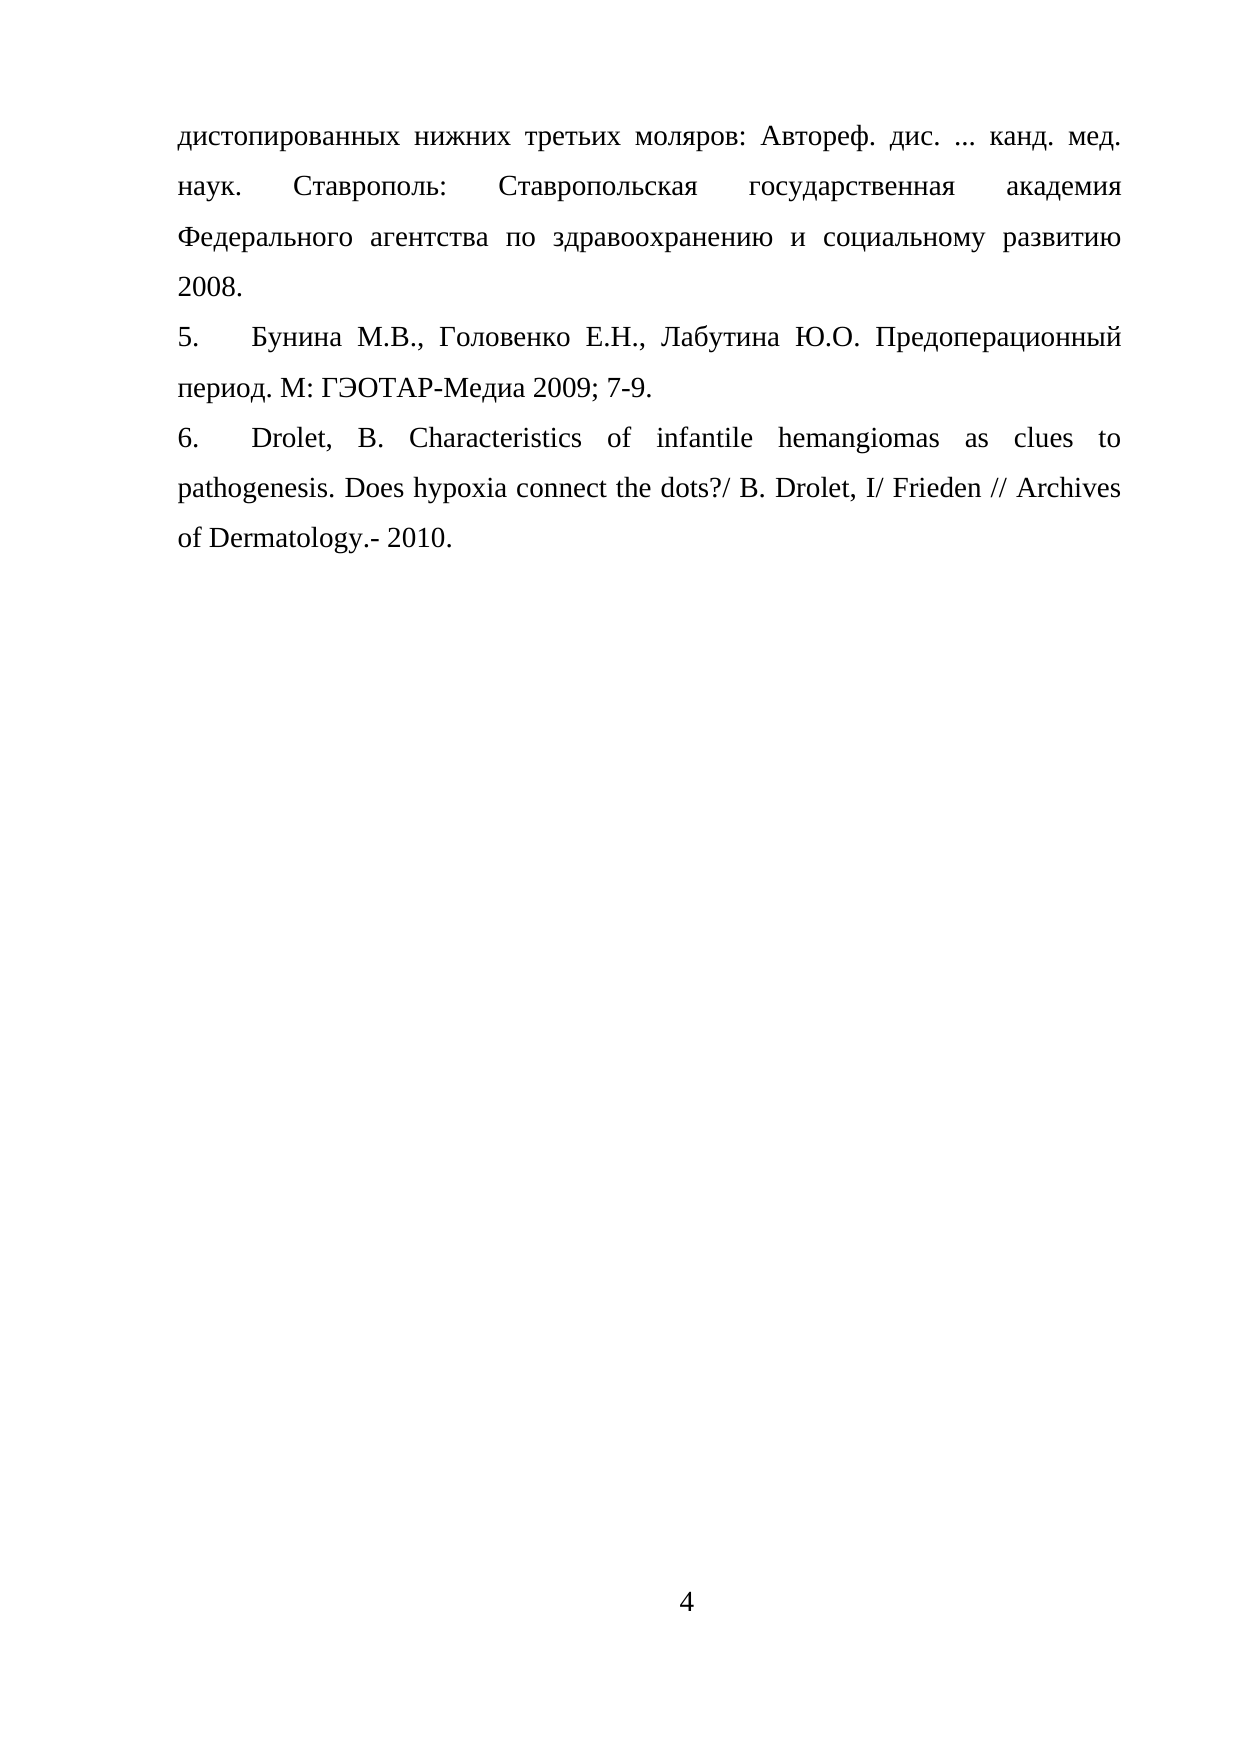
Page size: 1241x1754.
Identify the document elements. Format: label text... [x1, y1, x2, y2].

list Drolet, B. Characteristics of infantile hemangiomas as clues to pathogenesis. Does hypoxia connect the dots?/ B. Drolet, I/ Frieden // Archives of Dermatology.- 2010. [177, 420, 1122, 554]
list Бунина М.В., Головенко Е.Н., Лабутина Ю.О. Предоперационный период. М: ГЭОТАР-Медиа 2009; 7-9. [177, 319, 1122, 403]
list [177, 118, 1122, 303]
